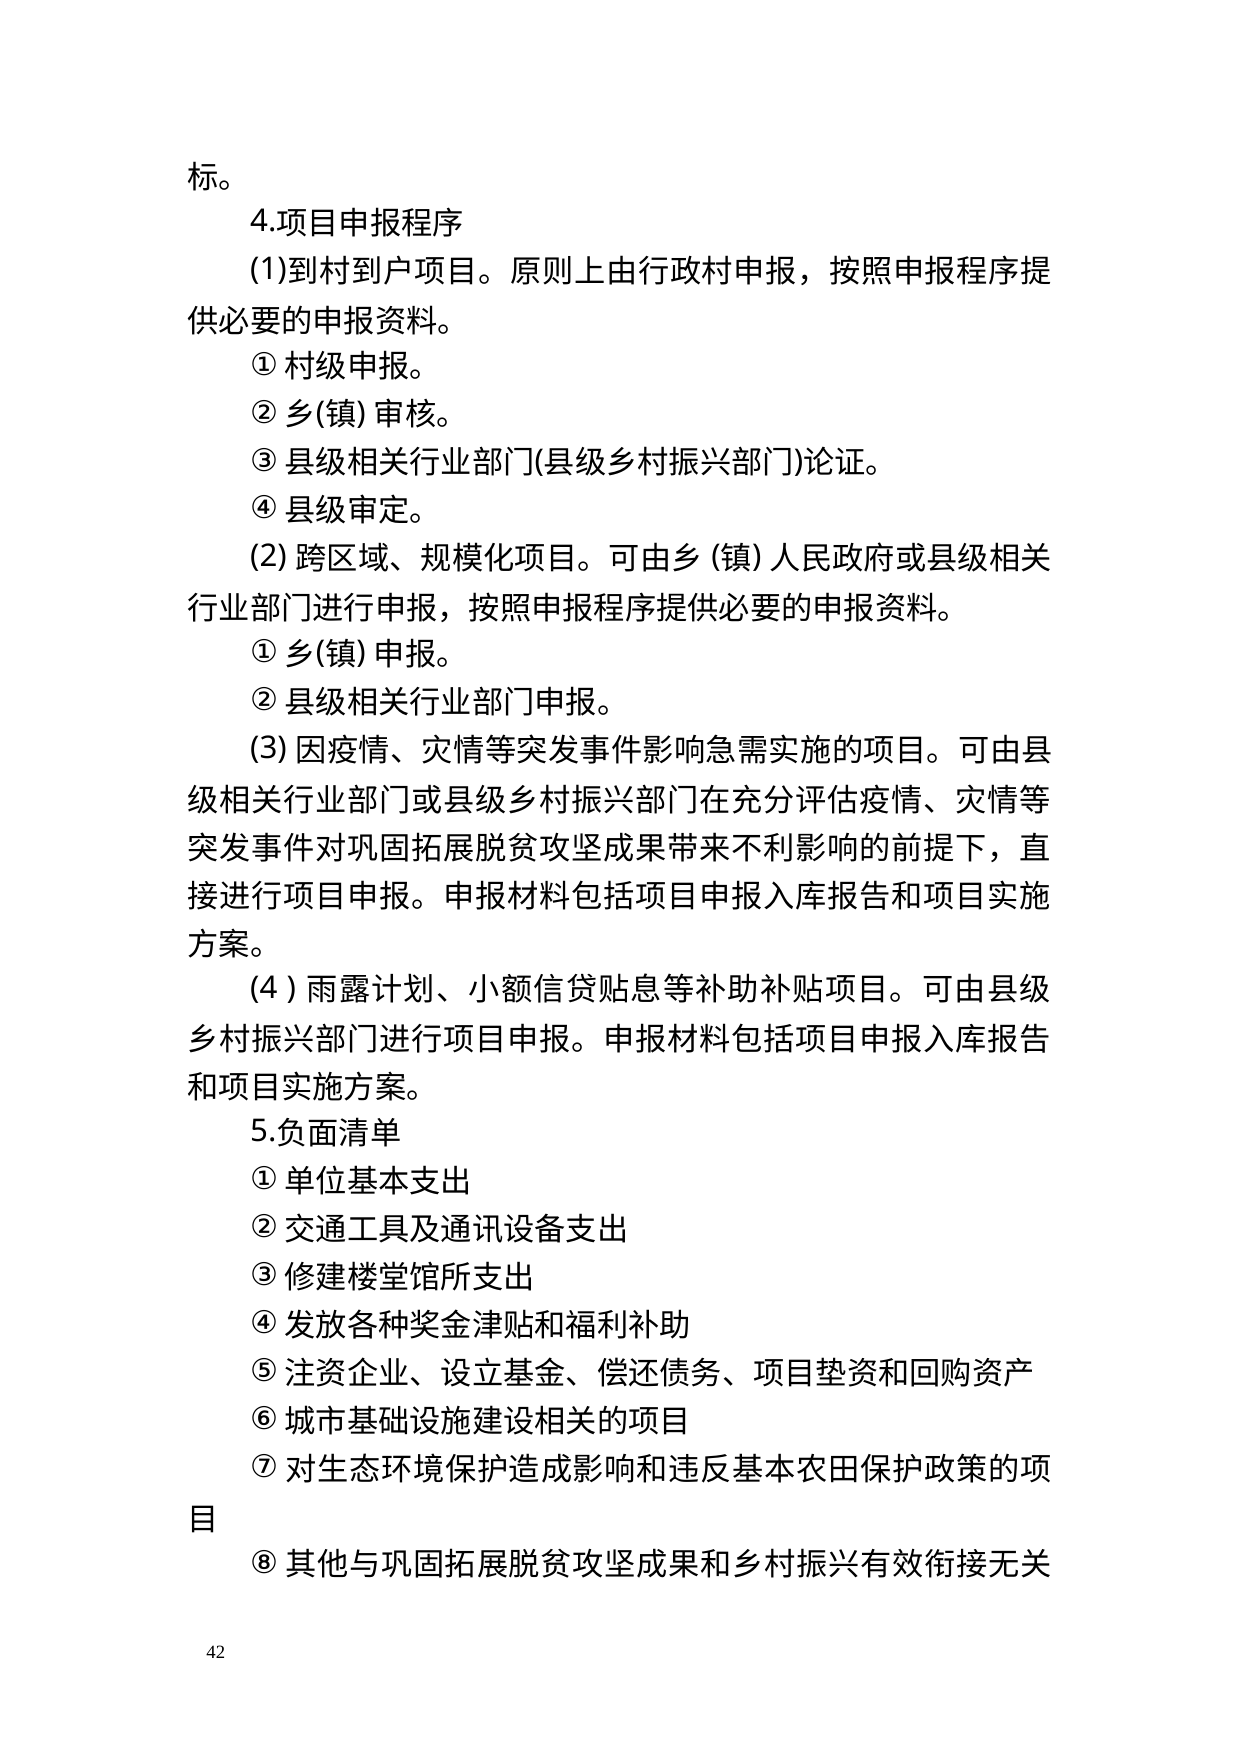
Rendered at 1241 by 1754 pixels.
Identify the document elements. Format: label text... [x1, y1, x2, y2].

text 4.项目申报程序 [187, 198, 1053, 246]
text 5.负面清单 [187, 1108, 1053, 1156]
text ①乡(镇) 申报。 [187, 629, 1053, 677]
text (1)到村到户项目。原则上由行政村申报，按照申报程序提 供必要的申报资料。 [187, 246, 1053, 342]
text ⑥城市基础设施建设相关的项目 [187, 1396, 1053, 1444]
text ③修建楼堂馆所支出 [187, 1252, 1053, 1300]
text ①单位基本支出 [187, 1156, 1053, 1204]
text (2) 跨区域、规模化项目。可由乡 (镇) 人民政府或县级相关行业部门进行申报，按照申报程序提供必要的申报资料。 [187, 533, 1053, 629]
text ②县级相关行业部门申报。 [187, 677, 1053, 725]
text ③县级相关行业部门(县级乡村振兴部门)论证。 [187, 437, 1053, 485]
text ①村级申报。 [187, 342, 1053, 389]
text ②乡(镇) 审核。 [187, 389, 1053, 437]
text (4 ) 雨露计划、小额信贷贴息等补助补贴项目。可由县级乡村振兴部门进行项目申报。申报材料包括项目申报入库报告和项目实施方案。 [187, 964, 1053, 1108]
text ④县级审定。 [187, 485, 1053, 533]
text ④发放各种奖金津贴和福利补助 [187, 1300, 1053, 1348]
text (3) 因疫情、灾情等突发事件影响急需实施的项目。可由县级相关行业部门或县级乡村振兴部门在充分评估疫情、灾情等突发事件对巩固拓展脱贫攻坚成果带来不利影响的前提下，直接进行项目申报。申报材料包括项目申报入库报告和项目实施方案。 [187, 725, 1053, 964]
text ⑦对生态环境保护造成影响和违反基本农田保护政策的项目 [187, 1444, 1053, 1539]
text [187, 1539, 1053, 1587]
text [187, 150, 1053, 198]
text ⑤注资企业、设立基金、偿还债务、项目垫资和回购资产 [187, 1348, 1053, 1396]
text ②交通工具及通讯设备支出 [187, 1204, 1053, 1252]
